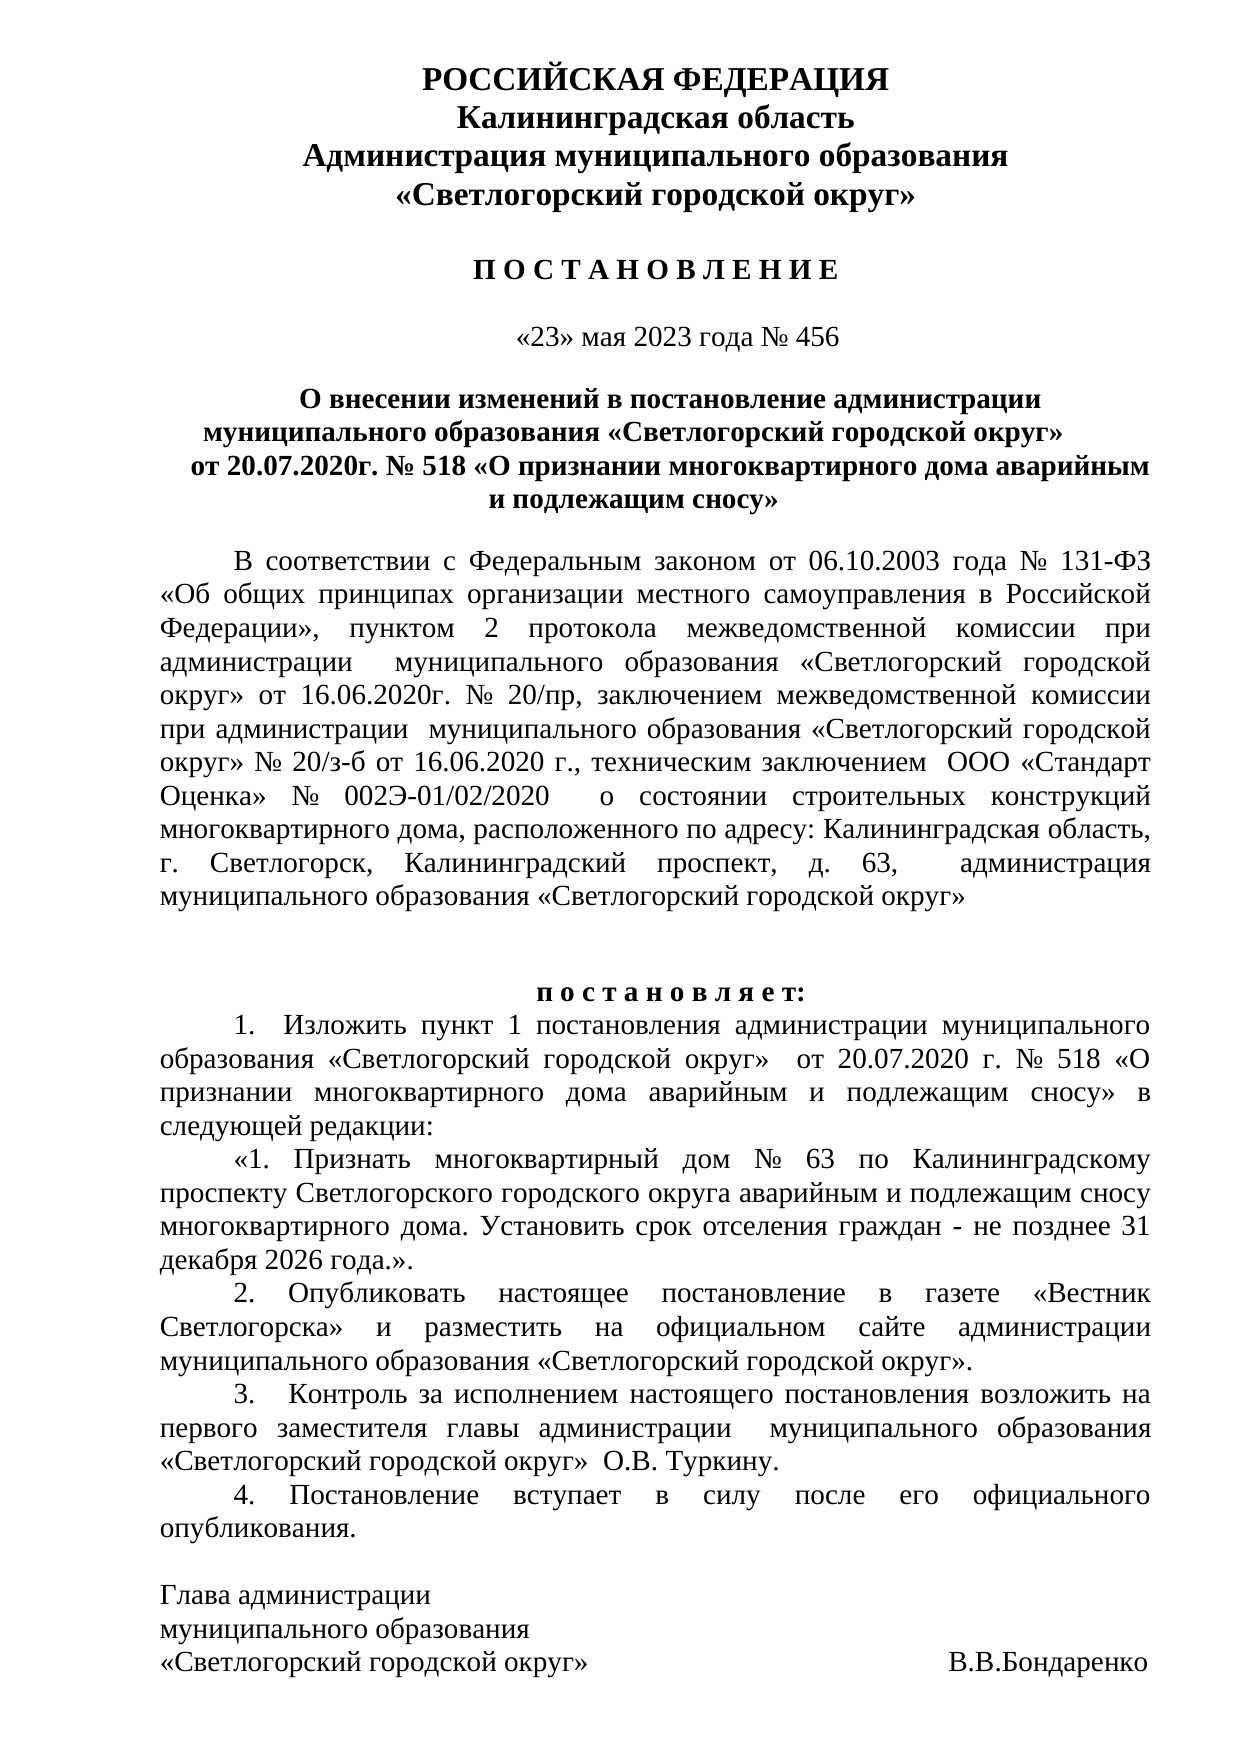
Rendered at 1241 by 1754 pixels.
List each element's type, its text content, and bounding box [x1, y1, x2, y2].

text Глава администрации [159, 1577, 1152, 1611]
text П О С Т А Н О В Л Е Н И Е [159, 252, 1152, 286]
text В соответствии с Федеральным законом от 06.10.2003 года № 131-ФЗ «Об общих принципах организации местного самоуправления в Российской Федерации», пунктом 2 протокола межведомственной комиссии при администрации муниципального образования «Светлогорский городской округ» от 16.06.2020г. № 20/пр, заключением межведомственной комиссии при администрации муниципального образования «Светлогорский городской округ» № 20/з-б от 16.06.2020 г., техническим заключением ООО «Стандарт Оценка» № 002Э-01/02/2020 о состоянии строительных конструкций многоквартирного дома, расположенного по адресу: Калининградская область, г. Светлогорск, Калининградский проспект, д. 63, администрация муниципального образования «Светлогорский городской округ» [159, 543, 1152, 912]
text 3. Контроль за исполнением настоящего постановления возложить на первого заместителя главы администрации муниципального образования «Светлогорский городской округ» О.В. Туркину. [159, 1376, 1152, 1477]
text «23» мая 2023 года № 456 [159, 319, 1152, 353]
text О внесении изменений в постановление администрации муниципального образования «Светлогорский городской округ» [115, 381, 1152, 448]
text «1. Признать многоквартирный дом № 63 по Калининградскому проспекту Светлогорского городского округа аварийным и подлежащим сносу многоквартирного дома. Установить срок отселения граждан - не позднее 31 декабря 2026 года.». [159, 1141, 1152, 1276]
text муниципального образования [159, 1611, 1152, 1644]
text «Светлогорский городской округ» [159, 174, 1152, 212]
text от 20.07.2020г. № 518 «О признании многоквартирного дома аварийным и подлежащим сносу» [115, 448, 1152, 515]
text РОССИЙСКАЯ ФЕДЕРАЦИЯ [159, 59, 1152, 97]
text 4. Постановление вступает в силу после его официального опубликования. [159, 1477, 1152, 1544]
text 1. Изложить пункт 1 постановления администрации муниципального образования «Светлогорский городской округ» от 20.07.2020 г. № 518 «О признании многоквартирного дома аварийным и подлежащим сносу» в следующей редакции: [159, 1007, 1152, 1141]
text «Светлогорский городской округ» В.В.Бондаренко [159, 1644, 1152, 1678]
text 2. Опубликовать настоящее постановление в газете «Вестник Светлогорска» и разместить на официальном сайте администрации муниципального образования «Светлогорский городской округ». [159, 1276, 1152, 1376]
text Администрация муниципального образования [159, 136, 1152, 174]
text Калининградская область [159, 97, 1152, 136]
text п о с т а н о в л я е т: [115, 974, 1152, 1007]
